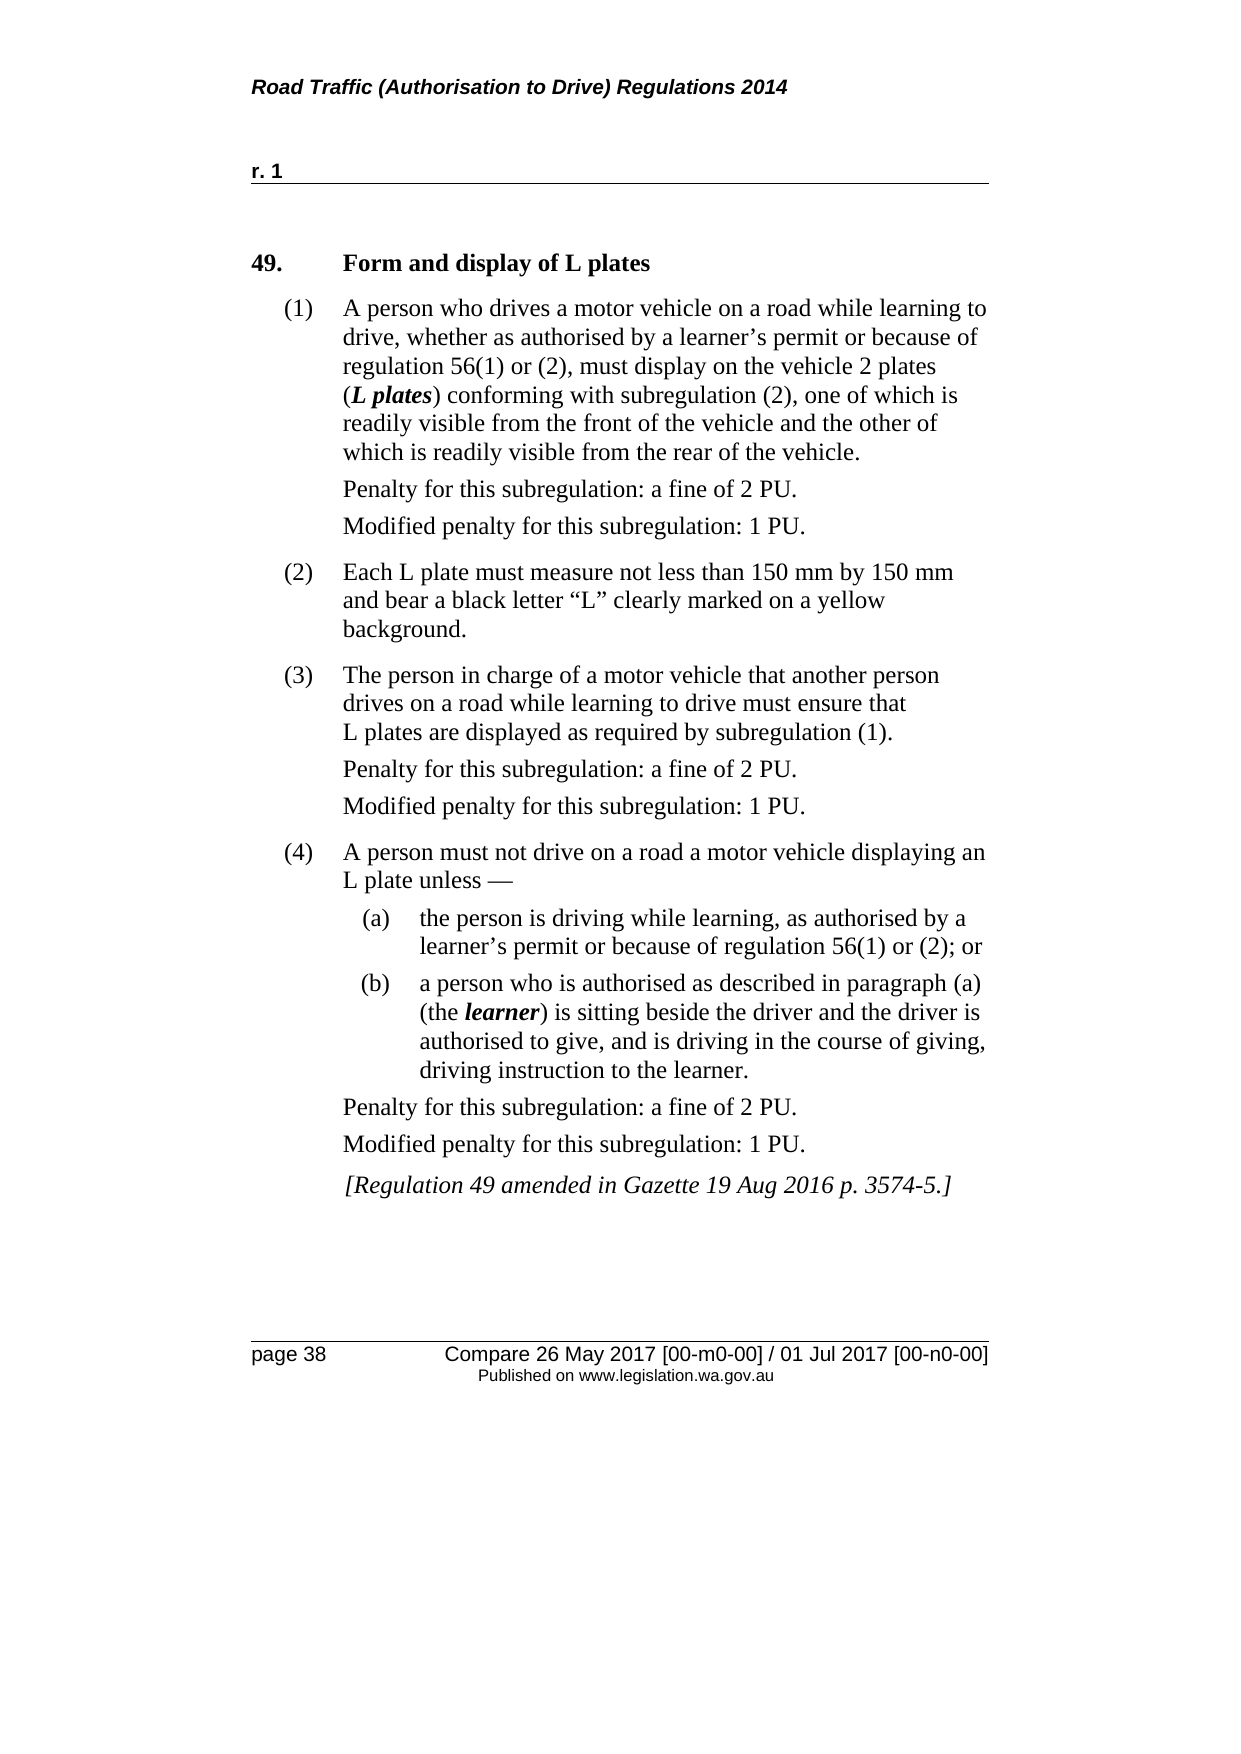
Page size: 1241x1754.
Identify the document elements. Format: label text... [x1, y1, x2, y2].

text Modified penalty for this subregulation: 1 PU. [251, 511, 989, 540]
text [Regulation 49 amended in Gazette 19 Aug 2016 p. 3574-5.] [251, 1170, 989, 1199]
text (1) A person who drives a motor vehicle on a road while learning to drive, whether as authorised by a learner’s permit or because of regulation 56(1) or (2), must display on the vehicle 2 plates (L plates) conforming with subregulation (2), one of which is readily visible from the front of the vehicle and the other of which is readily visible from the rear of the vehicle. [251, 293, 989, 466]
text (3) The person in charge of a motor vehicle that another person drives on a road while learning to drive must ensure that L plates are displayed as required by subregulation (1). [251, 660, 989, 746]
subtitle 49. Form and display of L plates [251, 248, 989, 277]
text Penalty for this subregulation: a fine of 2 PU. [251, 1092, 989, 1121]
text Modified penalty for this subregulation: 1 PU. [251, 1129, 989, 1158]
text (4) A person must not drive on a road a motor vehicle displaying an L plate unless — [251, 837, 989, 894]
text Penalty for this subregulation: a fine of 2 PU. [251, 754, 989, 783]
text (b) a person who is authorised as described in paragraph (a) (the learner) is sitting beside the driver and the driver is authorised to give, and is driving in the course of giving, driving instruction to the learner. [251, 968, 989, 1083]
text (a) the person is driving while learning, as authorised by a learner’s permit or because of regulation 56(1) or (2); or [251, 903, 989, 960]
text Modified penalty for this subregulation: 1 PU. [251, 791, 989, 820]
text Penalty for this subregulation: a fine of 2 PU. [251, 474, 989, 503]
text (2) Each L plate must measure not less than 150 mm by 150 mm and bear a black letter “L” clearly marked on a yellow background. [251, 557, 989, 643]
